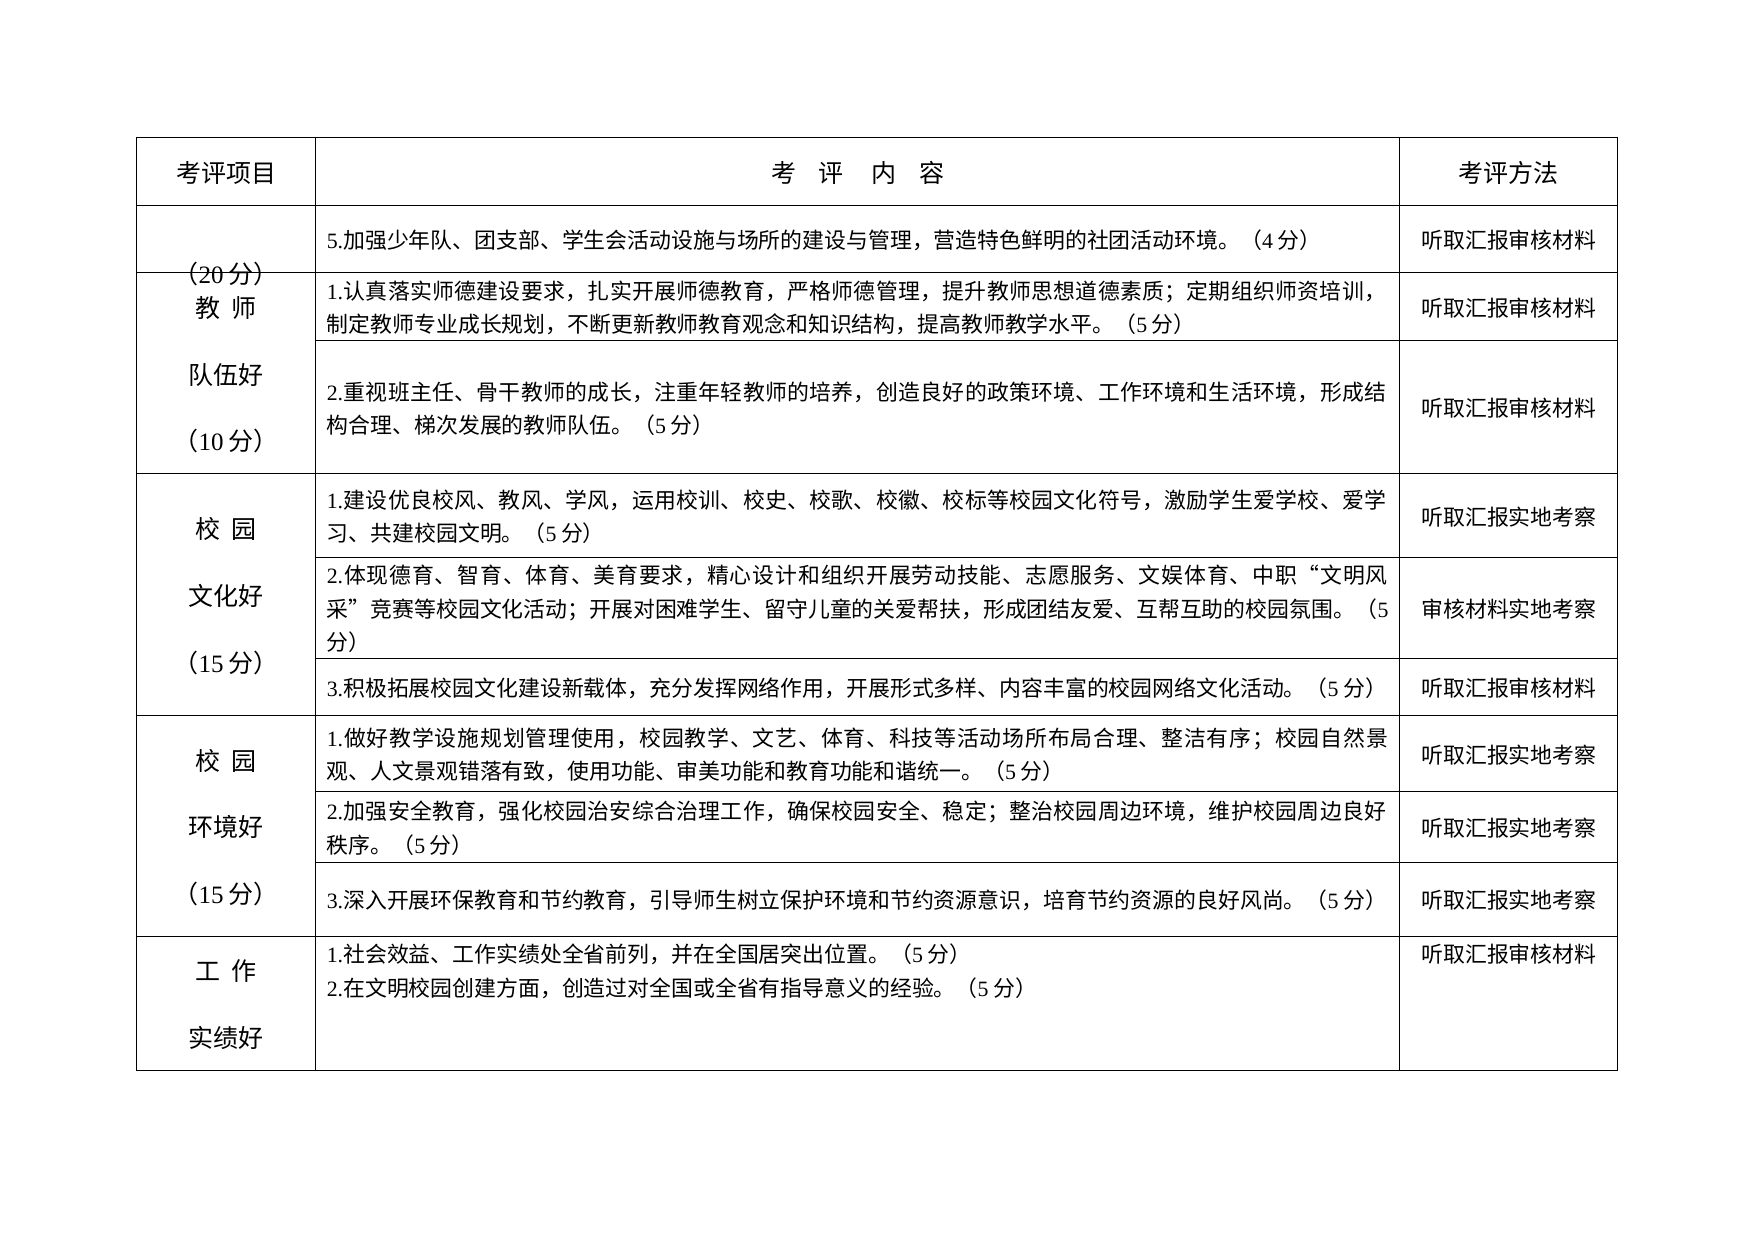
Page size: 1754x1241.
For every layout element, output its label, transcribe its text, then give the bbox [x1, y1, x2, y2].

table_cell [316, 937, 1399, 1070]
table_cell 听取汇报审核材料 [1400, 341, 1617, 473]
table_cell 2.重视班主任、骨干教师的成长，注重年轻教师的培养，创造良好的政策环境、工作环境和生活环境，形成结构合理、梯次发展的教师队伍。（5分） [316, 341, 1399, 473]
table_header 考评方法 [1400, 138, 1617, 204]
table_cell 听取汇报实地考察 [1400, 716, 1617, 791]
table_cell 1.建设优良校风、教风、学风，运用校训、校史、校歌、校徽、校标等校园文化符号，激励学生爱学校、爱学习、共建校园文明。（5分） [316, 474, 1399, 557]
table_cell 1.做好教学设施规划管理使用，校园教学、文艺、体育、科技等活动场所布局合理、整洁有序；校园自然景观、人文景观错落有致，使用功能、审美功能和教育功能和谐统一。（5分） [316, 716, 1399, 791]
table_cell 听取汇报审核材料 [1400, 659, 1617, 715]
table_cell 3.深入开展环保教育和节约教育，引导师生树立保护环境和节约资源意识，培育节约资源的良好风尚。（5分） [316, 863, 1399, 936]
table_cell 听取汇报审核材料 [1400, 937, 1617, 1070]
table_cell 听取汇报审核材料 [1400, 273, 1617, 340]
table_cell 5.加强少年队、团支部、学生会活动设施与场所的建设与管理，营造特色鲜明的社团活动环境。（4分） [316, 206, 1399, 272]
table_header 考 评 内 容 [316, 138, 1399, 204]
table_cell 听取汇报实地考察 [1400, 474, 1617, 557]
table_cell 教 师 队伍好 （10分） [137, 273, 315, 473]
table_cell 2.加强安全教育，强化校园治安综合治理工作，确保校园安全、稳定；整治校园周边环境，维护校园周边良好秩序。（5分） [316, 792, 1399, 862]
table_cell 审核材料实地考察 [1400, 558, 1617, 658]
table_cell 听取汇报实地考察 [1400, 792, 1617, 862]
table_cell 3.积极拓展校园文化建设新载体，充分发挥网络作用，开展形式多样、内容丰富的校园网络文化活动。（5分） [316, 659, 1399, 715]
table_cell 2.体现德育、智育、体育、美育要求，精心设计和组织开展劳动技能、志愿服务、文娱体育、中职“文明风采”竞赛等校园文化活动；开展对困难学生、留守儿童的关爱帮扶，形成团结友爱、互帮互助的校园氛围。（5分） [316, 558, 1399, 658]
table_cell 校 园 环境好 （15分） [137, 716, 315, 936]
table_cell 校 园 文化好 （15分） [137, 474, 315, 715]
table_cell 工 作 实绩好 （10分） [137, 937, 315, 1070]
table_cell 听取汇报实地考察 [1400, 863, 1617, 936]
table_cell 听取汇报审核材料 [1400, 206, 1617, 272]
table_cell 1.认真落实师德建设要求，扎实开展师德教育，严格师德管理，提升教师思想道德素质；定期组织师资培训，制定教师专业成长规划，不断更新教师教育观念和知识结构，提高教师教学水平。（5分） [316, 273, 1399, 340]
table_header 考评项目 [137, 138, 315, 204]
